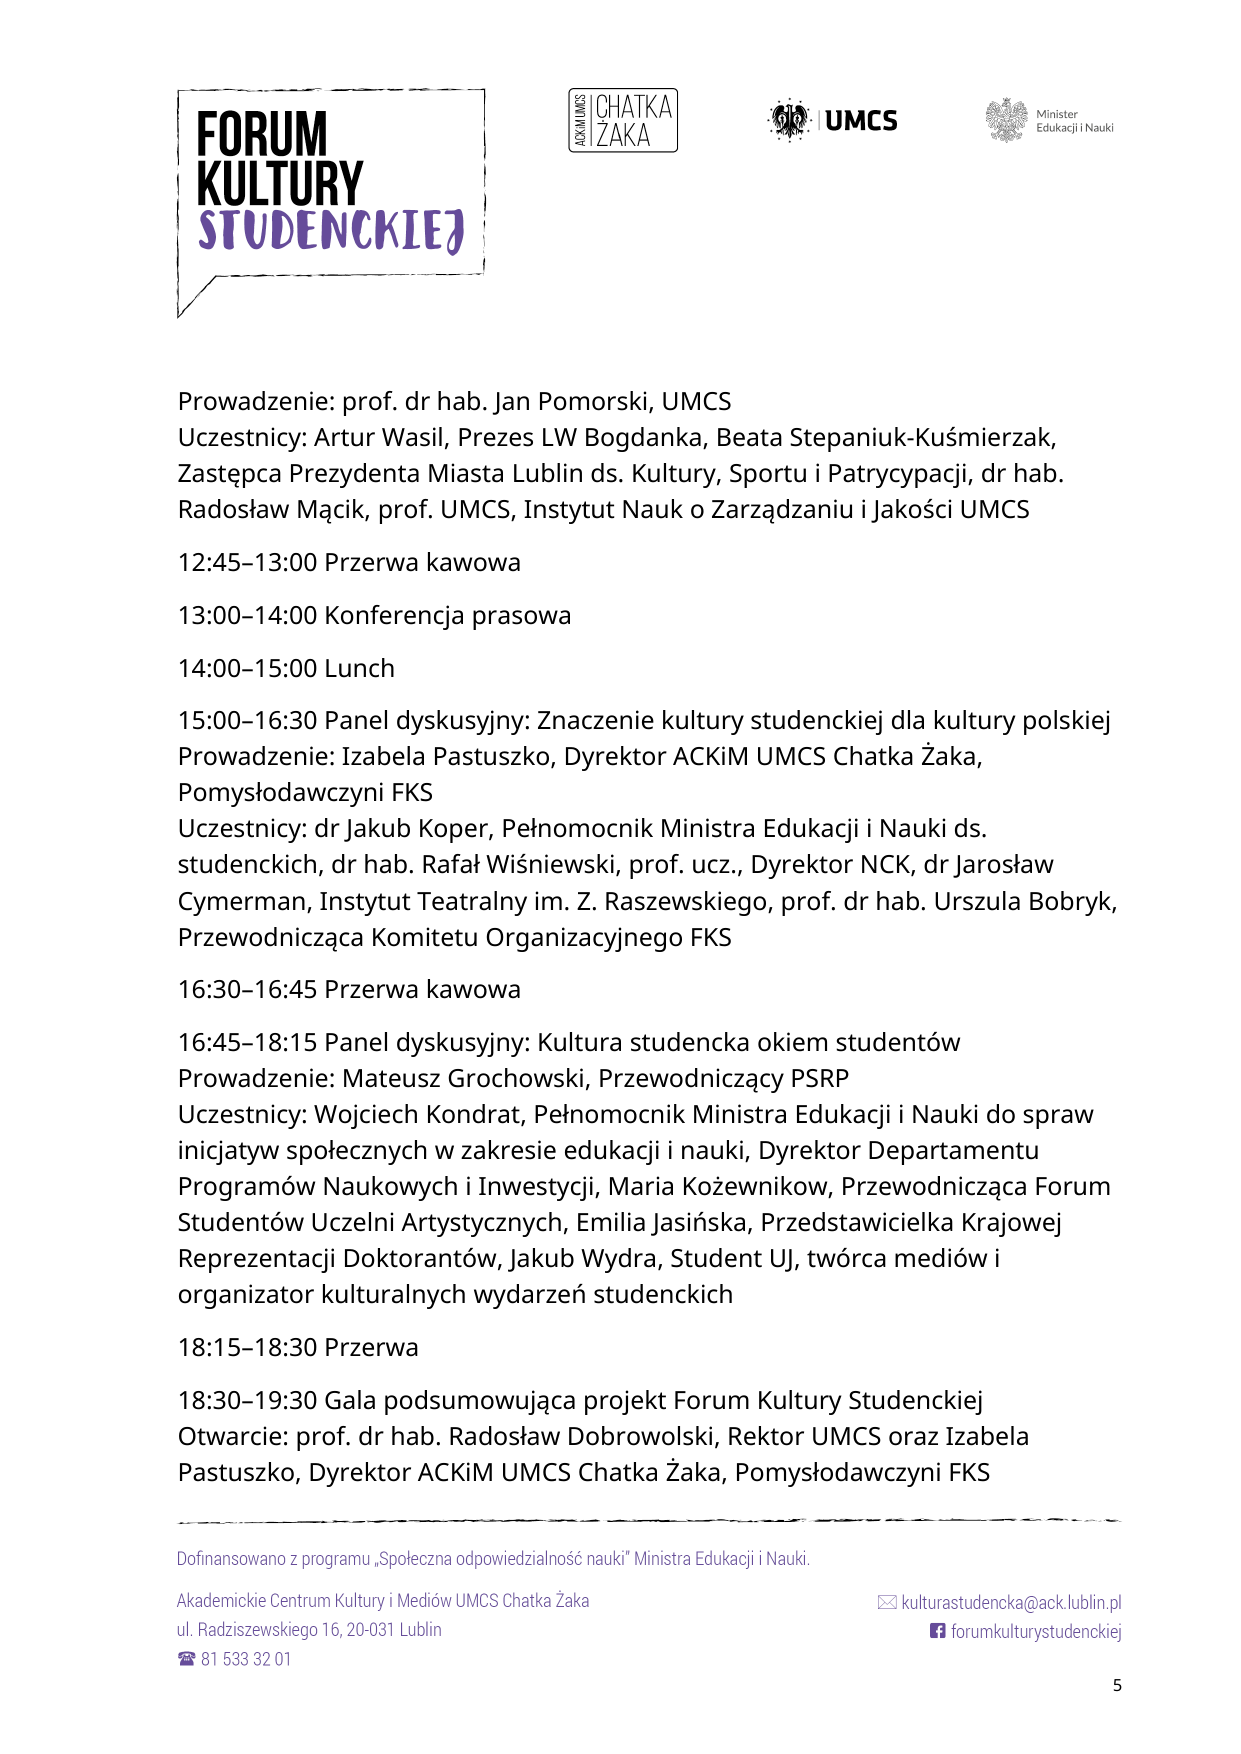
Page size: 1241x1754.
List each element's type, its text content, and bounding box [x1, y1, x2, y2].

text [177, 1382, 1122, 1488]
text 16:30–16:45 Przerwa kawowa [177, 972, 1122, 1006]
text 18:15–18:30 Przerwa [177, 1329, 1122, 1364]
text 13:00–14:00 Konferencja prasowa [177, 597, 1122, 632]
text 14:00–15:00 Lunch [177, 650, 1122, 684]
text 16:45–18:15 Panel dyskusyjny: Kultura studencka okiem studentów Prowadzenie: Mateusz Grochowski, Przewodniczący PSRP Uczestnicy: Wojciech Kondrat, Pełnomocnik Ministra Edukacji i Nauki do spraw inicjatyw społecznych w zakresie edukacji i nauki, Dyrektor Departamentu Programów Naukowych i Inwestycji, Maria Kożewnikow, Przewodnicząca Forum Studentów Uczelni Artystycznych, Emilia Jasińska, Przedstawicielka Krajowej Reprezentacji Doktorantów, Jakub Wydra, Student UJ, twórca mediów i organizator kulturalnych wydarzeń studenckich [177, 1024, 1122, 1311]
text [177, 384, 1122, 526]
text 15:00–16:30 Panel dyskusyjny: Znaczenie kultury studenckiej dla kultury polskiej Prowadzenie: Izabela Pastuszko, Dyrektor ACKiM UMCS Chatka Żaka, Pomysłodawczyni FKS Uczestnicy: dr Jakub Koper, Pełnomocnik Ministra Edukacji i Nauki ds. studenckich, dr hab. Rafał Wiśniewski, prof. ucz., Dyrektor NCK, dr Jarosław Cymerman, Instytut Teatralny im. Z. Raszewskiego, prof. dr hab. Urszula Bobryk, Przewodnicząca Komitetu Organizacyjnego FKS [177, 703, 1122, 953]
picture [0, 0, 1240, 1754]
text 12:45–13:00 Przerwa kawowa [177, 545, 1122, 579]
